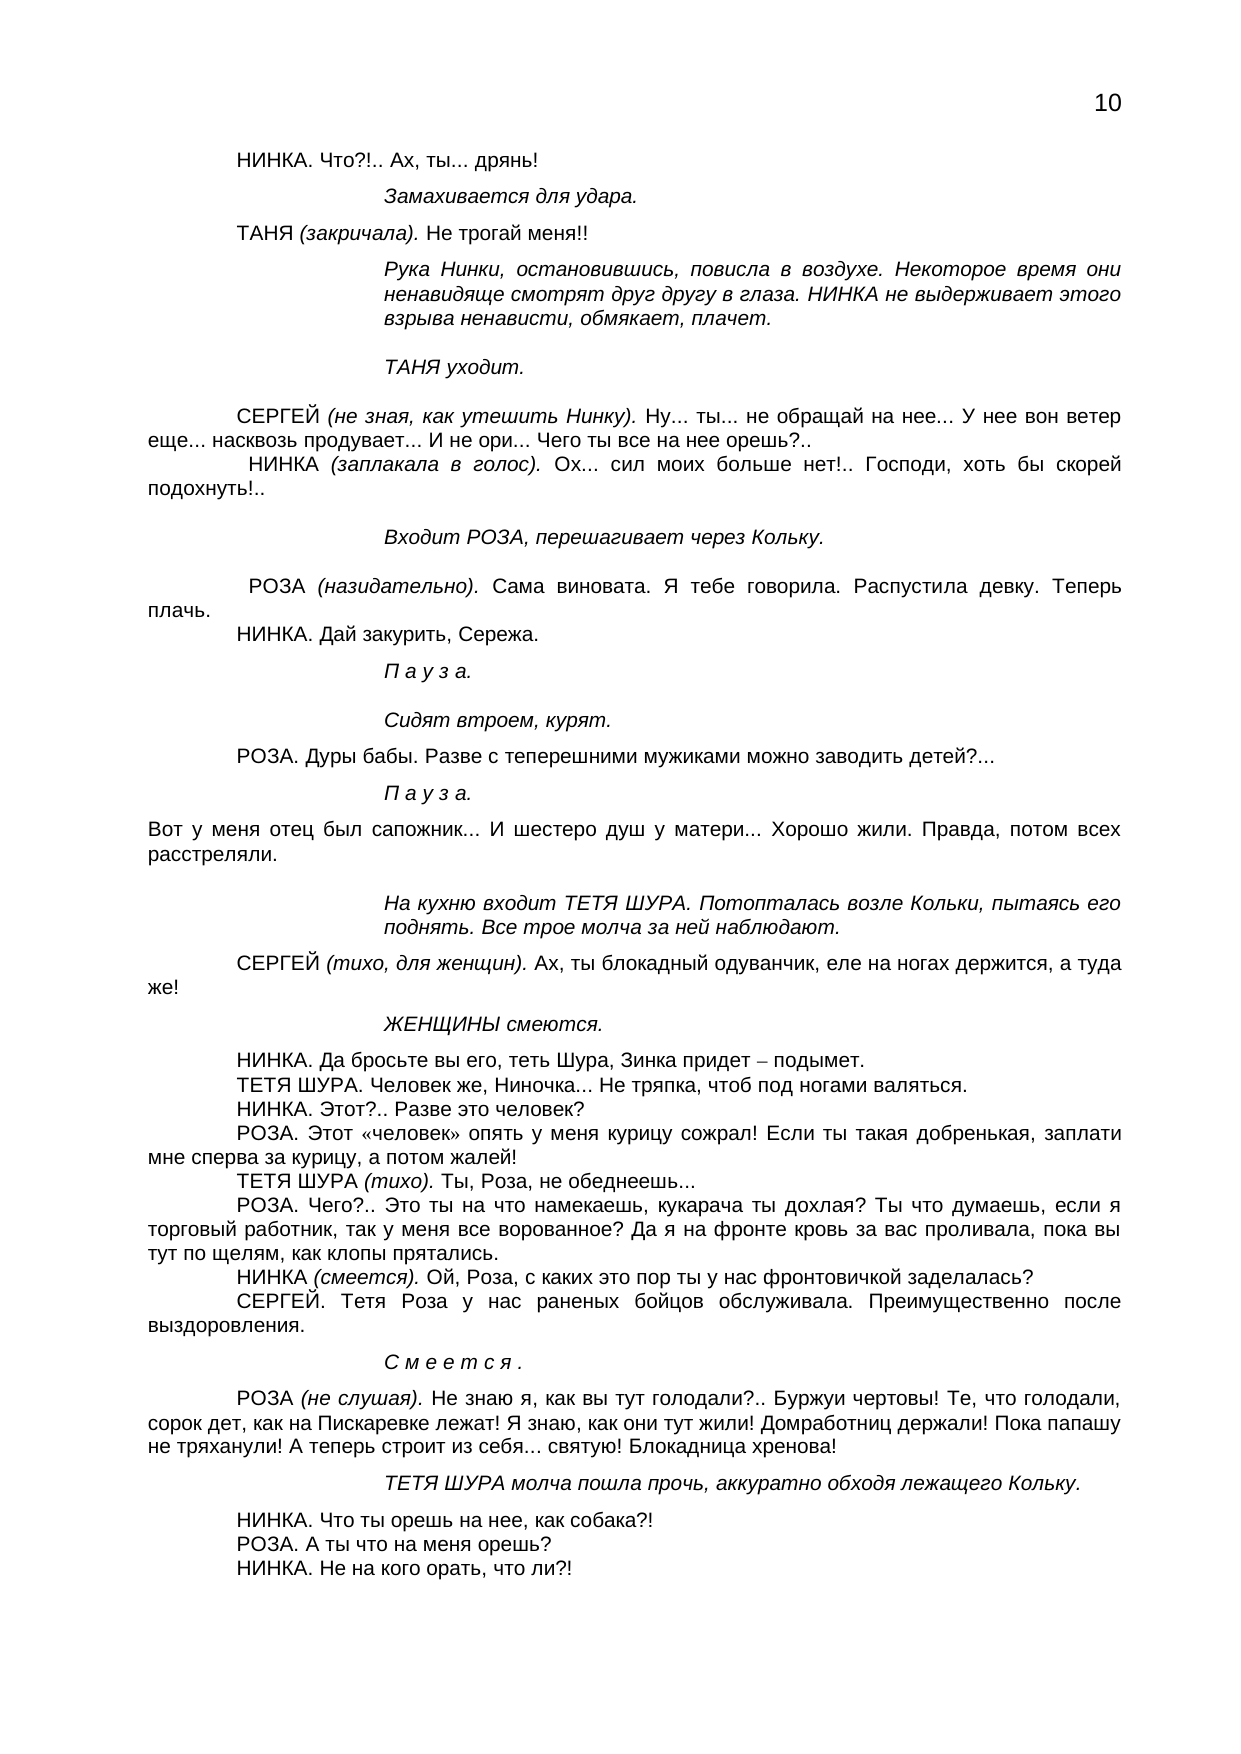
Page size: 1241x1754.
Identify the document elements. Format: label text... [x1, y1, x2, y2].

text НИНКА (заплакала в голос). Ох... сил моих больше нет!.. Господи, хоть бы скорей подохнуть!.. [148, 452, 1122, 500]
text ТАНЯ (закричала). Не трогай меня!! [148, 221, 1122, 245]
text П а у з а. [384, 781, 1122, 805]
text СЕРГЕЙ (не зная, как утешить Нинку). Ну... ты... не обращай на нее... У нее вон ветер еще... насквозь продувает... И не ори... Чего ты все на нее орешь?.. [148, 404, 1122, 452]
text СЕРГЕЙ (тихо, для женщин). Ах, ты блокадный одуванчик, еле на ногах держится, а туда же! [148, 951, 1122, 999]
text СЕРГЕЙ. Тетя Роза у нас раненых бойцов обслуживала. Преимущественно после выздоровления. [148, 1289, 1122, 1337]
text П а у з а. [384, 659, 1122, 683]
text ТЕТЯ ШУРА молча пошла прочь, аккуратно обходя лежащего Кольку. [384, 1471, 1122, 1495]
text ТАНЯ уходит. [384, 354, 1122, 379]
text ТЕТЯ ШУРА (тихо). Ты, Роза, не обеднеешь... [148, 1169, 1122, 1193]
text ТЕТЯ ШУРА. Человек же, Ниночка... Не тряпка, чтоб под ногами валяться. [148, 1072, 1122, 1097]
text РОЗА (не слушая). Не знаю я, как вы тут голодали?.. Буржуи чертовы! Те, что голодали, сорок дет, как на Пискаревке лежат! Я знаю, как они тут жили! Домработниц держали! Пока папашу не тряханули! А теперь строит из себя... святую! Блокадница хренова! [148, 1386, 1122, 1458]
text Сидят втроем, курят. [384, 708, 1122, 732]
text НИНКА (смеется). Ой, Роза, с каких это пор ты у нас фронтовичкой заделалась? [148, 1265, 1122, 1289]
text РОЗА. Чего?.. Это ты на что намекаешь, кукарача ты дохлая? Ты что думаешь, если я торговый работник, так у меня все ворованное? Да я на фронте кровь за вас проливала, пока вы тут по щелям, как клопы прятались. [148, 1193, 1122, 1265]
text РОЗА. А ты что на меня орешь? [148, 1532, 1122, 1556]
text Входит РОЗА, перешагивает через Кольку. [384, 525, 1122, 549]
text Замахивается для удара. [384, 184, 1122, 208]
text НИНКА. Что?!.. Ах, ты... дрянь! [148, 148, 1122, 172]
text РОЗА. Дуры бабы. Разве с теперешними мужиками можно заводить детей?... [148, 744, 1122, 768]
text Вот у меня отец был сапожник... И шестеро душ у матери... Хорошо жили. Правда, потом всех расстреляли. [148, 817, 1122, 866]
text С м е е т с я . [384, 1350, 1122, 1374]
text НИНКА. Этот?.. Разве это человек? [148, 1097, 1122, 1121]
text РОЗА (назидательно). Сама виновата. Я тебе говорила. Распустила девку. Теперь плачь. [148, 574, 1122, 622]
text РОЗА. Этот человек опять у меня курицу сожрал! Если ты такая добренькая, заплати мне сперва за курицу, а потом жалей! [148, 1121, 1122, 1169]
text Рука Нинки, остановившись, повисла в воздухе. Некоторое время они ненавидяще смотрят друг другу в глаза. НИНКА не выдерживает этого взрыва ненависти, обмякает, плачет. [384, 257, 1122, 329]
text НИНКА. Что ты орешь на нее, как собака?! [148, 1508, 1122, 1532]
text На кухню входит ТЕТЯ ШУРА. Потопталась возле Кольки, пытаясь его поднять. Все трое молча за ней наблюдают. [384, 891, 1122, 939]
text НИНКА. Не на кого орать, что ли?! [148, 1556, 1122, 1580]
text ЖЕНЩИНЫ смеются. [384, 1012, 1122, 1036]
text НИНКА. Дай закурить, Сережа. [148, 622, 1122, 646]
text НИНКА. Да бросьте вы его, теть Шура, Зинка придет подымет. [148, 1048, 1122, 1072]
